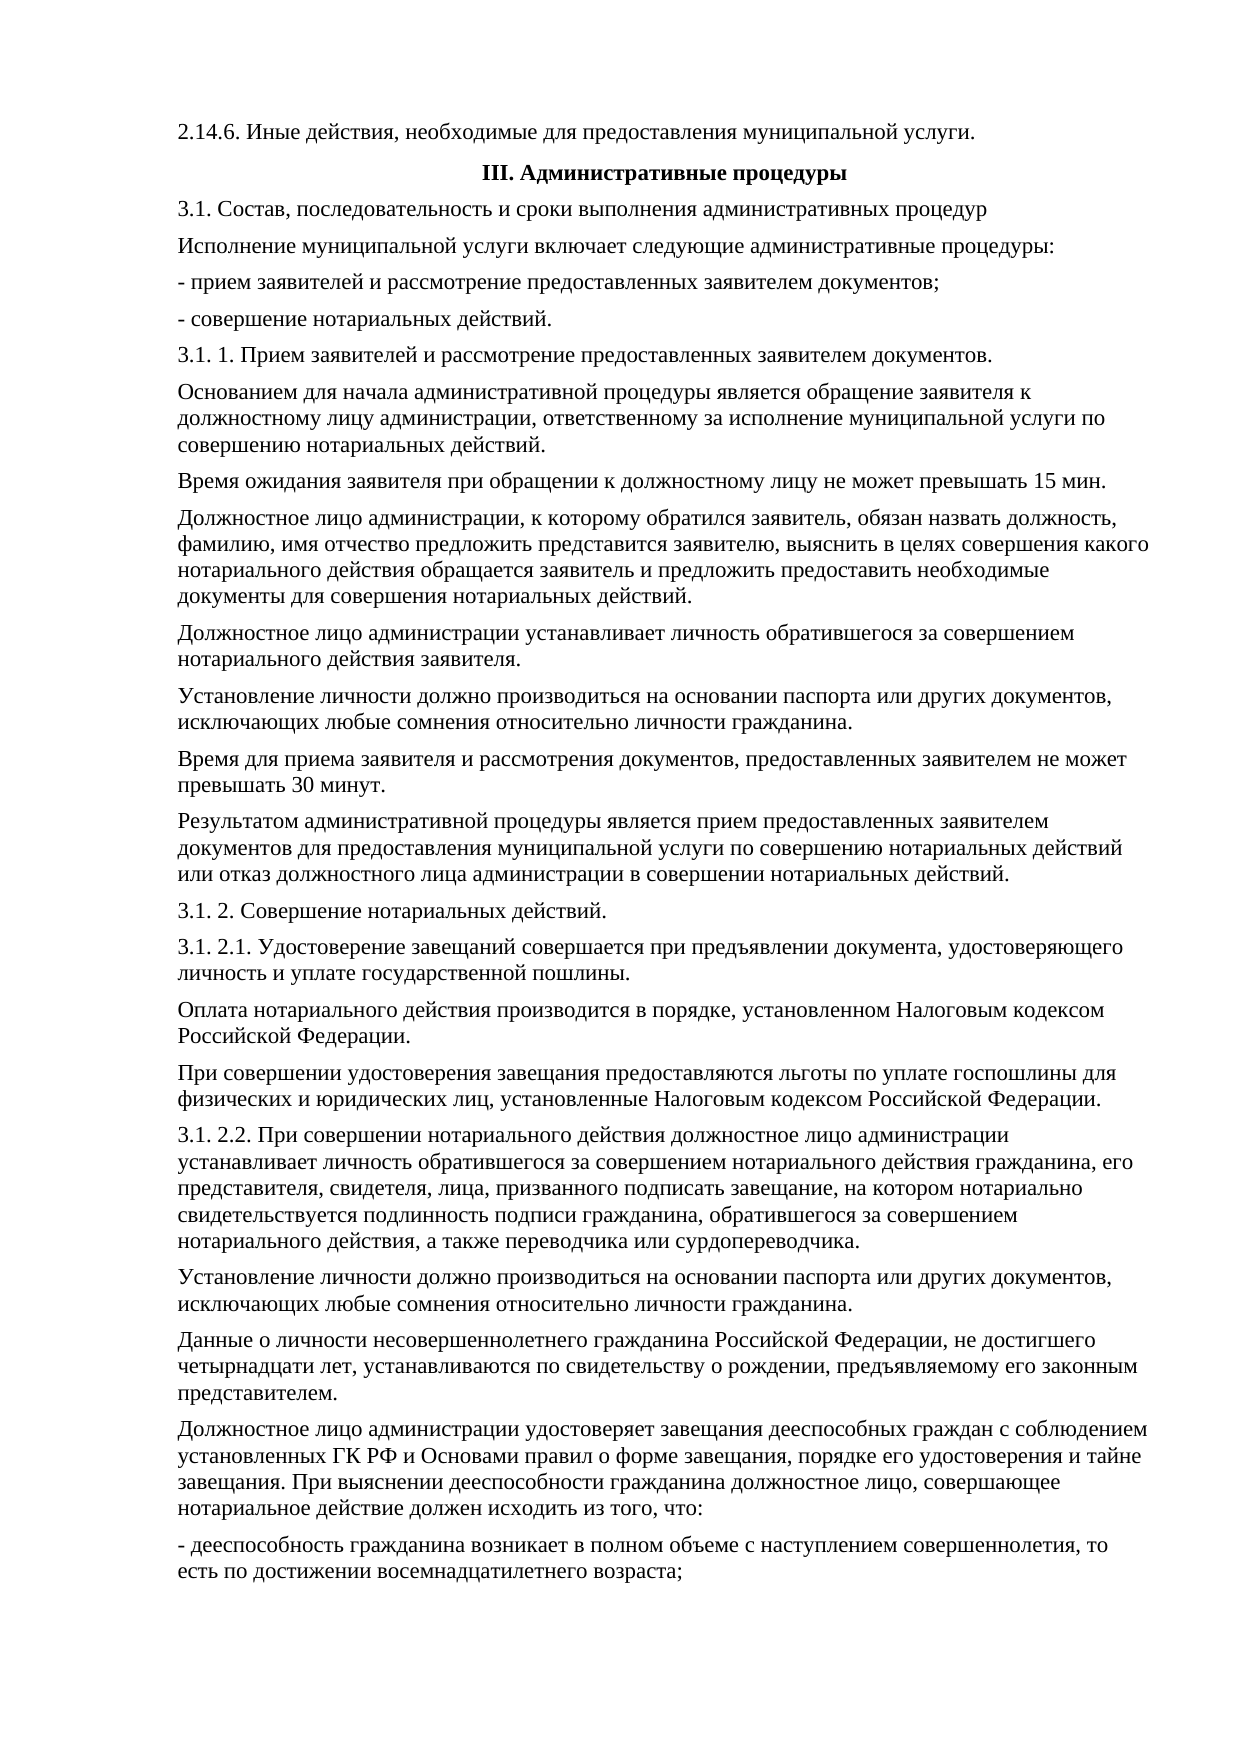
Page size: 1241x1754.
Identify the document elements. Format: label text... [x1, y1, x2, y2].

text Должностное лицо администрации удостоверяет завещания дееспособных граждан с соблюдением установленных ГК РФ и Основами правил о форме завещания, порядке его удостоверения и тайне завещания. При выяснении дееспособности гражданина должностное лицо, совершающее нотариальное действие должен исходить из того, что: [177, 1415, 1152, 1521]
text 3.1. 1. Прием заявителей и рассмотрение предоставленных заявителем документов. [177, 341, 1152, 368]
text 3.1. 2.2. При совершении нотариального действия должностное лицо администрации устанавливает личность обратившегося за совершением нотариального действия гражданина, его представителя, свидетеля, лица, призванного подписать завещание, на котором нотариально свидетельствуется подлинность подписи гражданина, обратившегося за совершением нотариального действия, а также переводчика или сурдопереводчика. [177, 1122, 1152, 1253]
text Данные о личности несовершеннолетнего гражданина Российской Федерации, не достигшего четырнадцати лет, устанавливаются по свидетельству о рождении, предъявляемому его законным представителем. [177, 1326, 1152, 1405]
text 2.14.6. Иные действия, необходимые для предоставления муниципальной услуги. [177, 118, 1152, 144]
text 3.1. 2. Совершение нотариальных действий. [177, 897, 1152, 923]
text Время для приема заявителя и рассмотрения документов, предоставленных заявителем не может превышать 30 минут. [177, 745, 1152, 797]
text Результатом административной процедуры является прием предоставленных заявителем документов для предоставления муниципальной услуги по совершению нотариальных действий или отказ должностного лица администрации в совершении нотариальных действий. [177, 807, 1152, 887]
text - совершение нотариальных действий. [177, 305, 1152, 331]
text III. Административные процедуры [177, 159, 1152, 185]
text Должностное лицо администрации, к которому обратился заявитель, обязан назвать должность, фамилию, имя отчество предложить представится заявителю, выяснить в целях совершения какого нотариального действия обращается заявитель и предложить предоставить необходимые документы для совершения нотариальных действий. [177, 503, 1152, 609]
text Исполнение муниципальной услуги включает следующие административные процедуры: [177, 232, 1152, 258]
text Оплата нотариального действия производится в порядке, установленном Налоговым кодексом Российской Федерации. [177, 996, 1152, 1049]
text Установление личности должно производиться на основании паспорта или других документов, исключающих любые сомнения относительно личности гражданина. [177, 682, 1152, 734]
text Основанием для начала административной процедуры является обращение заявителя к должностному лицу администрации, ответственному за исполнение муниципальной услуги по совершению нотариальных действий. [177, 378, 1152, 457]
text Должностное лицо администрации устанавливает личность обратившегося за совершением нотариального действия заявителя. [177, 619, 1152, 672]
text 3.1. Состав, последовательность и сроки выполнения административных процедур [177, 195, 1152, 222]
text Время ожидания заявителя при обращении к должностному лицу не может превышать 15 мин. [177, 467, 1152, 493]
text - прием заявителей и рассмотрение предоставленных заявителем документов; [177, 268, 1152, 294]
text 3.1. 2.1. Удостоверение завещаний совершается при предъявлении документа, удостоверяющего личность и уплате государственной пошлины. [177, 933, 1152, 986]
text При совершении удостоверения завещания предоставляются льготы по уплате госпошлины для физических и юридических лиц, установленные Налоговым кодексом Российской Федерации. [177, 1059, 1152, 1111]
text - дееспособность гражданина возникает в полном объеме с наступлением совершеннолетия, то есть по достижении восемнадцатилетнего возраста; [177, 1531, 1152, 1584]
text Установление личности должно производиться на основании паспорта или других документов, исключающих любые сомнения относительно личности гражданина. [177, 1263, 1152, 1316]
